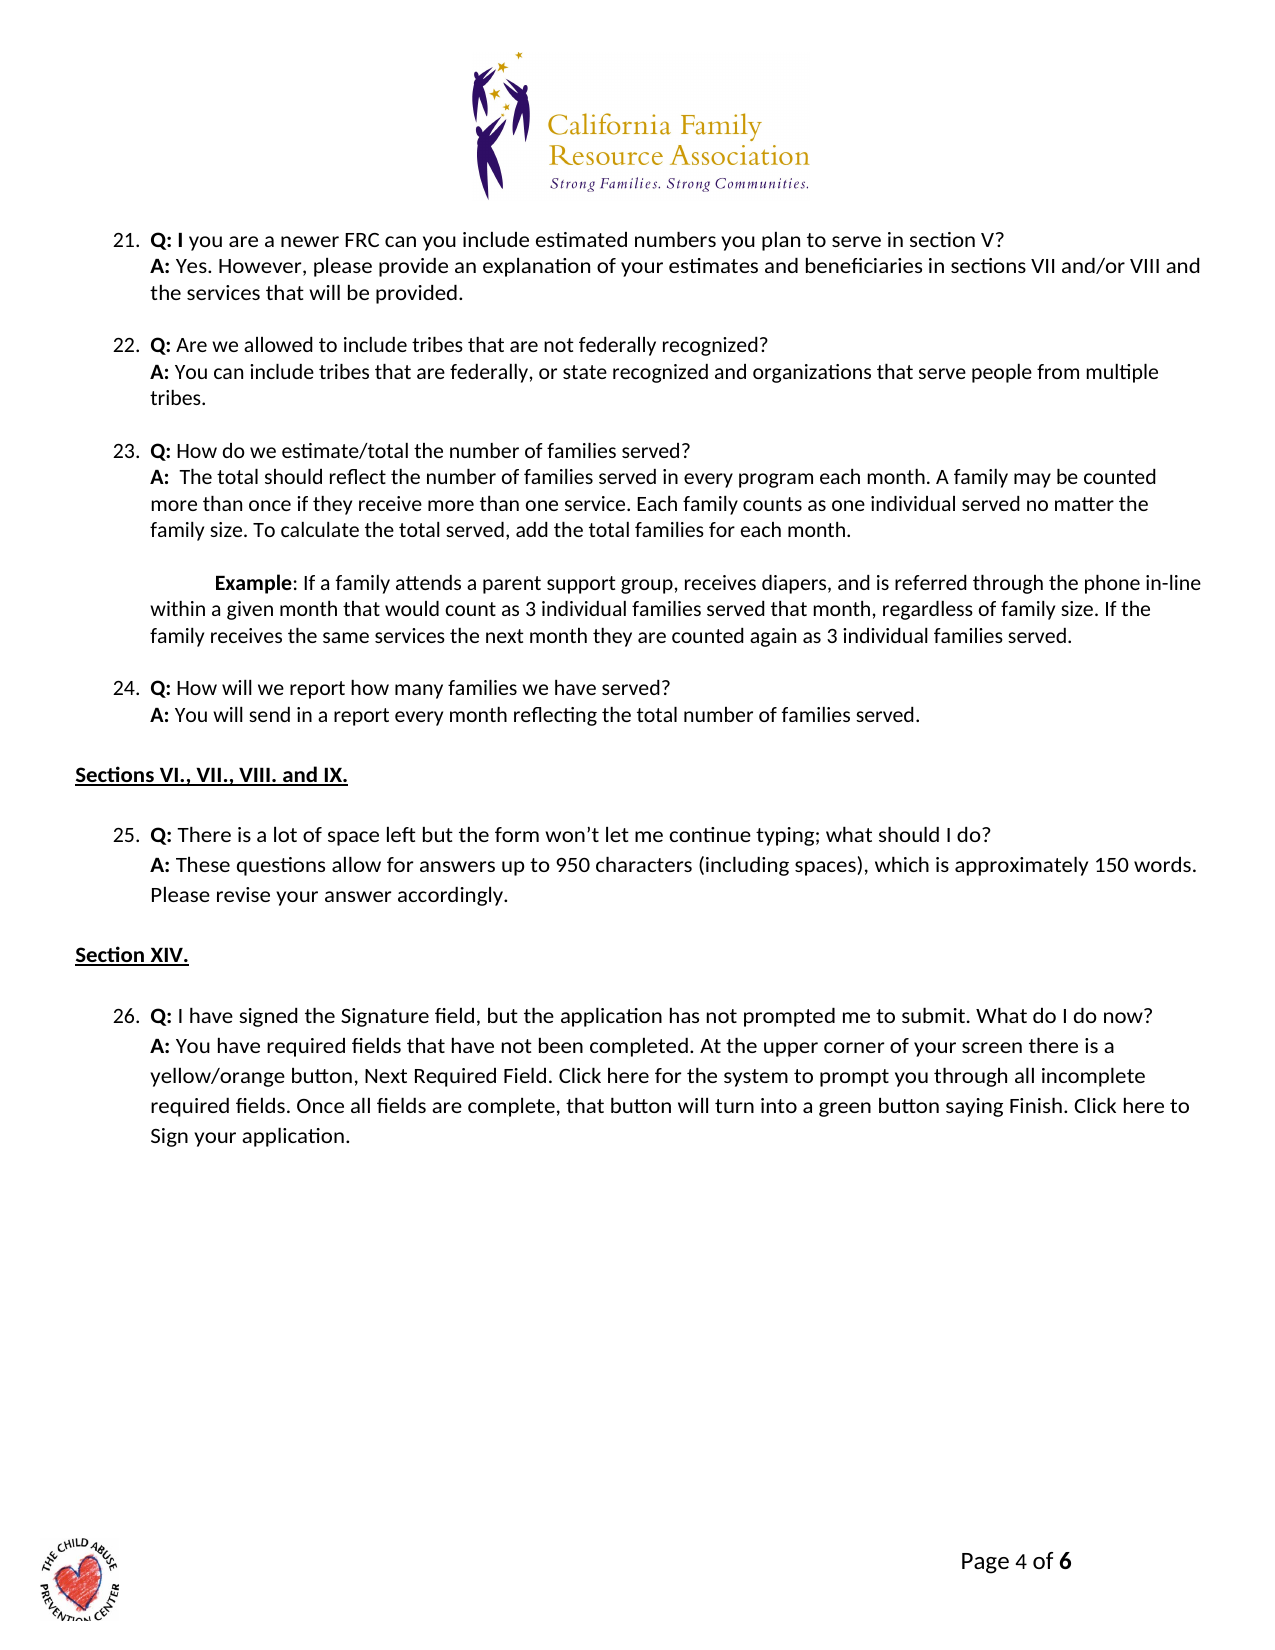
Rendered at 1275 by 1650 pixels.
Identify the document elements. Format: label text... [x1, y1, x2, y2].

subtitle Section XIV. [75, 941, 1208, 968]
picture [472, 52, 810, 201]
subtitle Sections VI., VII., VIII. and IX. [75, 761, 1208, 788]
list Q: I have signed the Signature field, but the application has not prompted me to submit. What do I do now? [113, 1002, 1208, 1029]
picture [39, 1538, 120, 1621]
text A: You will send in a report every month reflecting the total number of families served. [150, 701, 1208, 727]
text Example: If a family attends a parent support group, receives diapers, and is referred through the phone in-line within a given month that would count as 3 individual families served that month, regardless of family size. If the family receives the same services the next month they are counted again as 3 individual families served. [150, 569, 1208, 648]
text A: You can include tribes that are federally, or state recognized and organizations that serve people from multiple tribes. [150, 358, 1208, 411]
list Q: There is a lot of space left but the form won’t let me continue typing; what should I do? [113, 822, 1208, 848]
list Q: I you are a newer FRC can you include estimated numbers you plan to serve in section V? [113, 226, 1208, 253]
list Q: How will we report how many families we have served? [113, 675, 1208, 701]
text A: The total should reflect the number of families served in every program each month. A family may be counted more than once if they receive more than one service. Each family counts as one individual served no matter the family size. To calculate the total served, add the total families for each month. [150, 463, 1208, 543]
list Q: Are we allowed to include tribes that are not federally recognized? [113, 332, 1208, 358]
text A: These questions allow for answers up to 950 characters (including spaces), which is approximately 150 words. Please revise your answer accordingly. [150, 852, 1208, 908]
text A: You have required fields that have not been completed. At the upper corner of your screen there is a yellow/orange button, Next Required Field. Click here for the system to prompt you through all incomplete required fields. Once all fields are complete, that button will turn into a green button saying Finish. Click here to Sign your application. [150, 1032, 1208, 1149]
text A: Yes. However, please provide an explanation of your estimates and beneficiaries in sections VII and/or VIII and the services that will be provided. [150, 253, 1208, 305]
list Q: How do we estimate/total the number of families served? [113, 437, 1208, 463]
